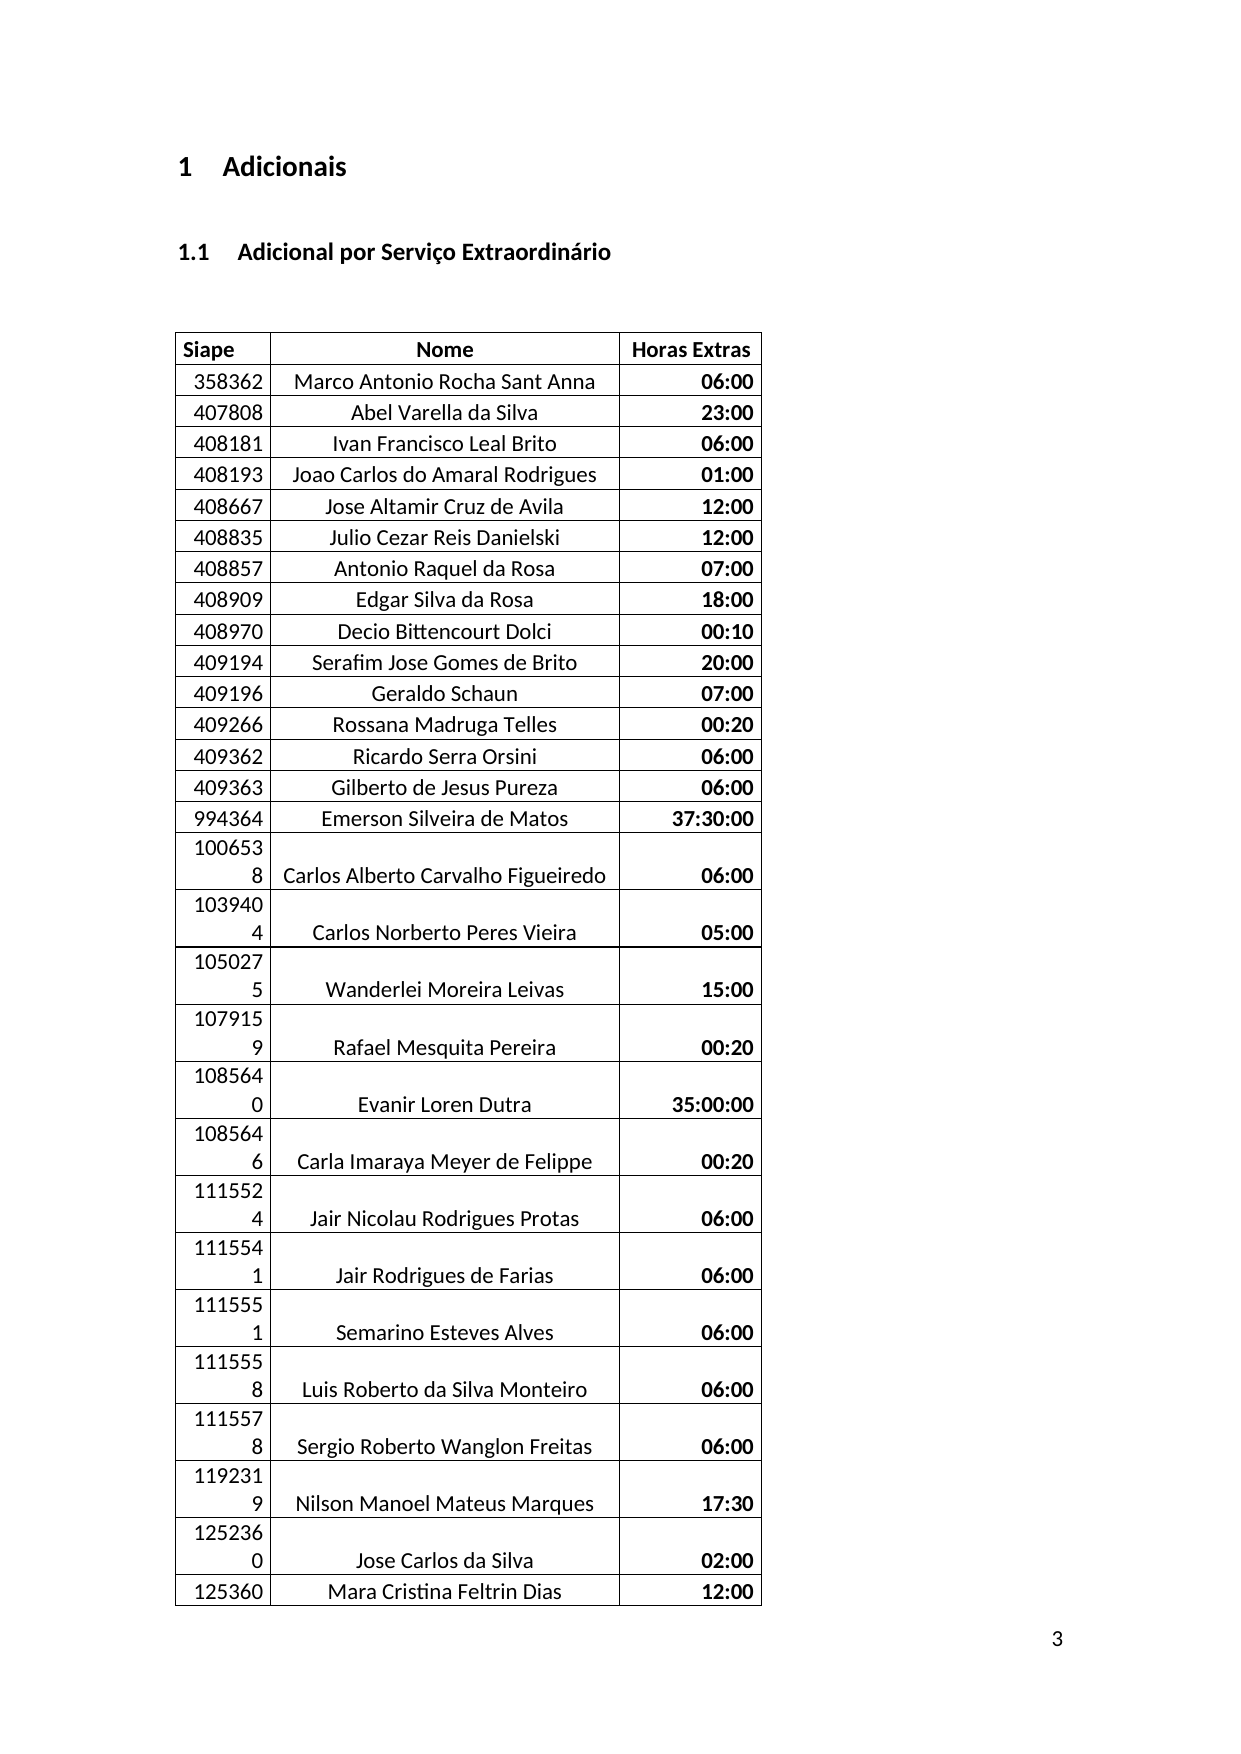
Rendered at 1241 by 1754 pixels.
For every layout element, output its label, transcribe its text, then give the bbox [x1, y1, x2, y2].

table_cell Carlos Alberto Carvalho Figueiredo [271, 833, 619, 889]
table_cell 06:00 [620, 1404, 761, 1460]
table_cell 12:00 [620, 490, 761, 520]
table_cell 1085646 [176, 1119, 270, 1175]
table_cell 15:00 [620, 948, 761, 1003]
table_cell 1115541 [176, 1233, 270, 1289]
table_cell 06:00 [620, 1290, 761, 1346]
table_cell 408835 [176, 521, 270, 551]
table_cell Carla Imaraya Meyer de Felippe [271, 1119, 619, 1175]
table_cell Semarino Esteves Alves [271, 1290, 619, 1346]
table_cell 1115524 [176, 1176, 270, 1232]
table_cell 06:00 [620, 833, 761, 889]
table_cell 00:20 [620, 1119, 761, 1175]
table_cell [271, 1575, 619, 1605]
table_cell Jose Altamir Cruz de Avila [271, 490, 619, 520]
table_cell Ricardo Serra Orsini [271, 740, 619, 770]
table_cell 358362 [176, 365, 270, 395]
table_cell Nilson Manoel Mateus Marques [271, 1461, 619, 1517]
table_cell 1085640 [176, 1062, 270, 1118]
table_cell 05:00 [620, 890, 761, 946]
table_cell 12:00 [620, 521, 761, 551]
table_cell 23:00 [620, 396, 761, 426]
table_cell 409266 [176, 708, 270, 738]
table_cell Joao Carlos do Amaral Rodrigues [271, 458, 619, 488]
table_cell 408970 [176, 615, 270, 645]
table_cell 18:00 [620, 583, 761, 613]
table_cell 06:00 [620, 1176, 761, 1232]
table_cell 06:00 [620, 365, 761, 395]
table_cell 408857 [176, 552, 270, 582]
table_cell 994364 [176, 802, 270, 832]
table_cell Antonio Raquel da Rosa [271, 552, 619, 582]
table_cell Sergio Roberto Wanglon Freitas [271, 1404, 619, 1460]
table_cell 06:00 [620, 740, 761, 770]
table_cell 17:30 [620, 1461, 761, 1517]
table_cell 1115578 [176, 1404, 270, 1460]
table_cell Rafael Mesquita Pereira [271, 1005, 619, 1061]
table_cell Rossana Madruga Telles [271, 708, 619, 738]
table_cell Edgar Silva da Rosa [271, 583, 619, 613]
table_cell 1115558 [176, 1347, 270, 1403]
table_cell Gilberto de Jesus Pureza [271, 771, 619, 801]
table_cell 35:00:00 [620, 1062, 761, 1118]
table_cell 06:00 [620, 771, 761, 801]
table_cell Decio Bittencourt Dolci [271, 615, 619, 645]
table_cell Luis Roberto da Silva Monteiro [271, 1347, 619, 1403]
table_cell 408181 [176, 427, 270, 457]
table_cell 00:20 [620, 708, 761, 738]
table_cell 409196 [176, 677, 270, 707]
table_cell 02:00 [620, 1518, 761, 1574]
table_header Siape [176, 333, 270, 363]
table_cell 12:00 [620, 1575, 761, 1605]
table_cell 1050275 [176, 948, 270, 1003]
table_cell Serafim Jose Gomes de Brito [271, 646, 619, 676]
table_cell 408193 [176, 458, 270, 488]
table_cell Carlos Norberto Peres Vieira [271, 890, 619, 946]
table_cell Jair Nicolau Rodrigues Protas [271, 1176, 619, 1232]
table_cell 01:00 [620, 458, 761, 488]
subtitle Adicionais [177, 148, 1063, 183]
table_cell 1006538 [176, 833, 270, 889]
table_cell 1039404 [176, 890, 270, 946]
table_cell 408667 [176, 490, 270, 520]
table_cell 409194 [176, 646, 270, 676]
table_cell 407808 [176, 396, 270, 426]
table_cell 409362 [176, 740, 270, 770]
table_cell 409363 [176, 771, 270, 801]
table_cell 1115551 [176, 1290, 270, 1346]
table_cell 1252360 [176, 1518, 270, 1574]
table_cell 20:00 [620, 646, 761, 676]
table_cell Jair Rodrigues de Farias [271, 1233, 619, 1289]
table_cell Abel Varella da Silva [271, 396, 619, 426]
table_cell Wanderlei Moreira Leivas [271, 948, 619, 1003]
table_cell 07:00 [620, 677, 761, 707]
table_header Nome [271, 333, 619, 363]
table_cell Evanir Loren Dutra [271, 1062, 619, 1118]
table_cell Emerson Silveira de Matos [271, 802, 619, 832]
table_cell 1253606 [176, 1575, 270, 1605]
table_cell 1192319 [176, 1461, 270, 1517]
table_cell 07:00 [620, 552, 761, 582]
table_cell 37:30:00 [620, 802, 761, 832]
table_cell Jose Carlos da Silva [271, 1518, 619, 1574]
table_cell 06:00 [620, 427, 761, 457]
subtitle Adicional por Serviço Extraordinário [177, 236, 1063, 267]
table_cell 1079159 [176, 1005, 270, 1061]
table_cell 00:20 [620, 1005, 761, 1061]
table_cell 06:00 [620, 1233, 761, 1289]
table_cell Marco Antonio Rocha Sant Anna [271, 365, 619, 395]
table_cell Geraldo Schaun [271, 677, 619, 707]
table_cell Ivan Francisco Leal Brito [271, 427, 619, 457]
table_cell 00:10 [620, 615, 761, 645]
table_header Horas Extras [620, 333, 761, 363]
table_cell 06:00 [620, 1347, 761, 1403]
table_cell Julio Cezar Reis Danielski [271, 521, 619, 551]
table_cell 408909 [176, 583, 270, 613]
